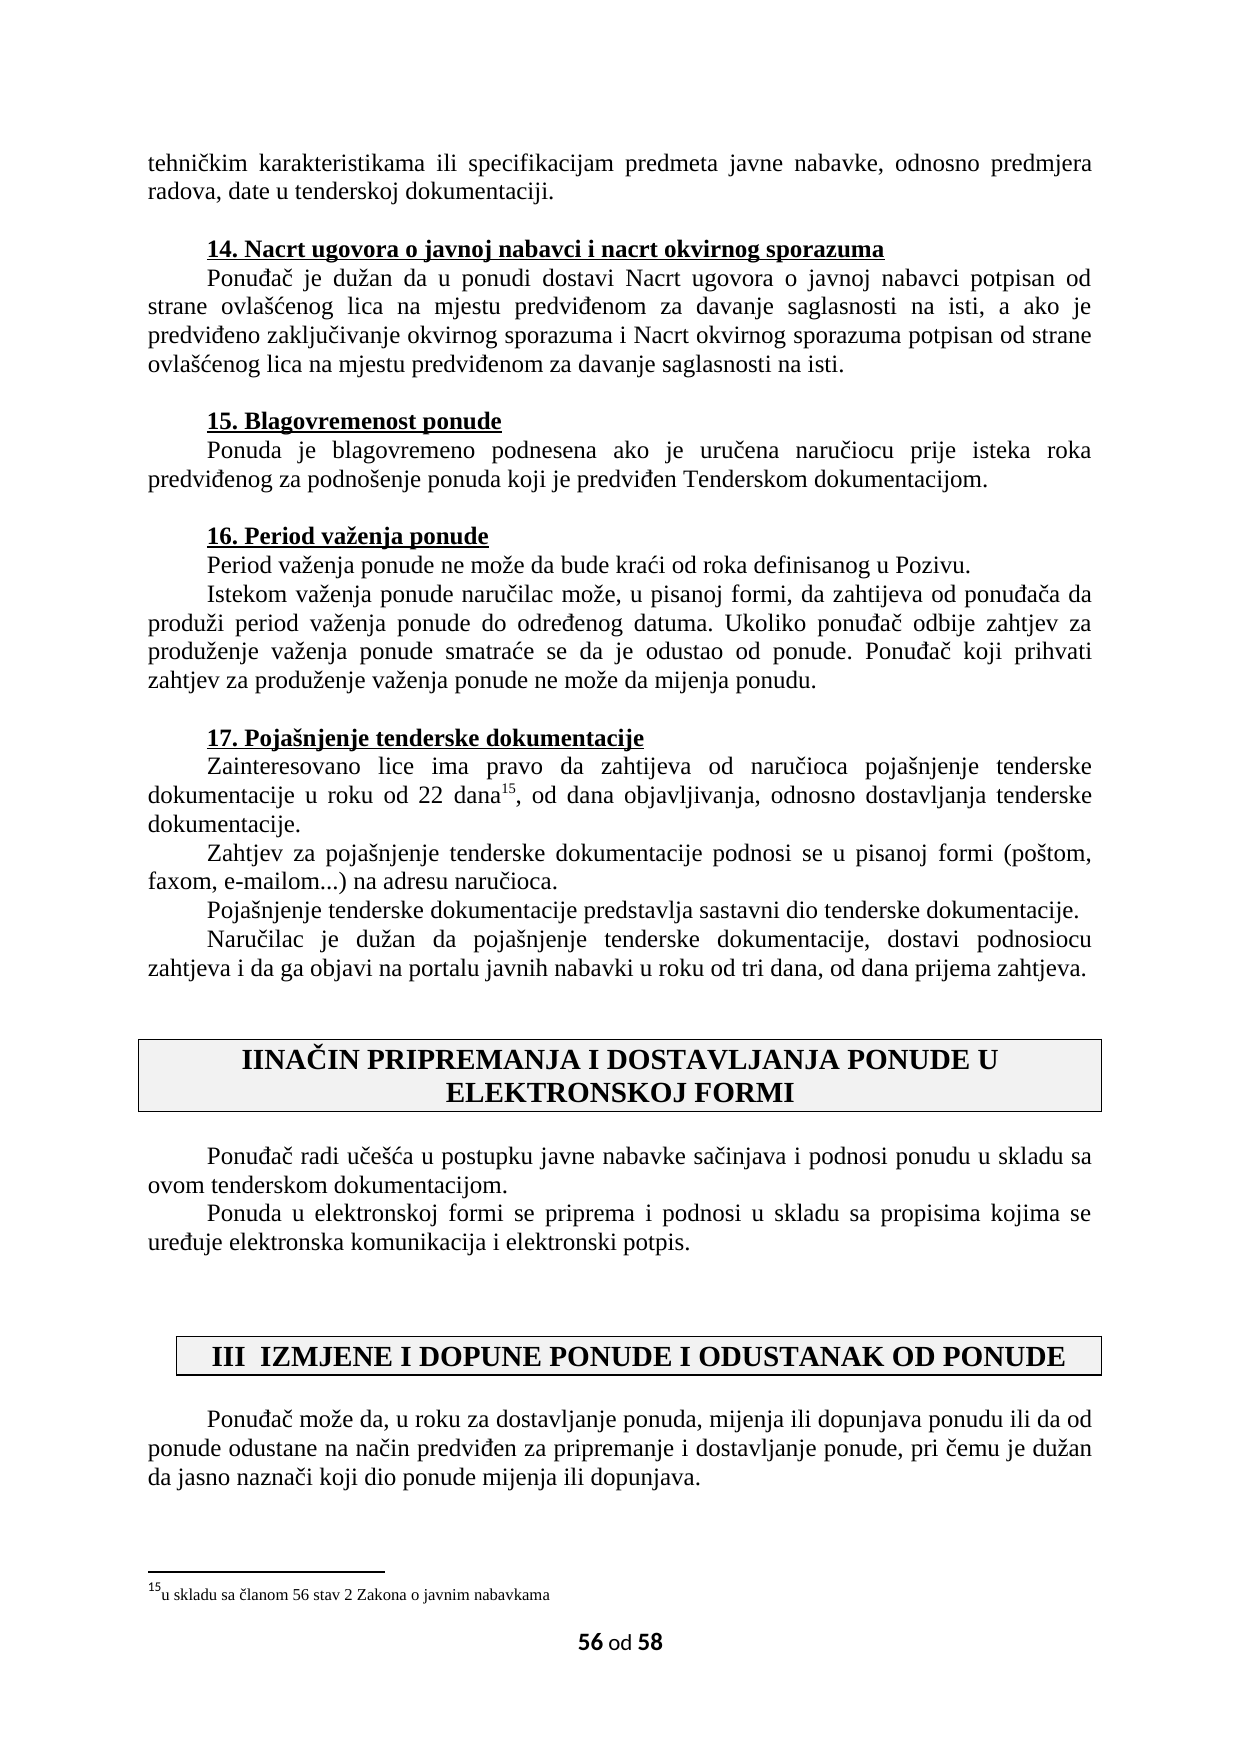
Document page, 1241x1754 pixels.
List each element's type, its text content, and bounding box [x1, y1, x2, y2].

text Ponuđač radi učešća u postupku javne nabavke sačinjava i podnosi ponudu u skladu sa ovom tenderskom dokumentacijom. [148, 1141, 1093, 1198]
text Ponuđač može da, u roku za dostavljanje ponuda, mijenja ili dopunjava ponudu ili da od ponude odustane na način predviđen za pripremanje i dostavljanje ponude, pri čemu je dužan da jasno naznači koji dio ponude mijenja ili dopunjava. [148, 1404, 1093, 1491]
text IINAČIN PRIPREMANJA I DOSTAVLJANJA PONUDE U ELEKTRONSKOJ FORMI [139, 1040, 1101, 1111]
text Istekom važenja ponude naručilac može, u pisanoj formi, da zahtijeva od ponuđača da produži period važenja ponude do određenog datuma. Ukoliko ponuđač odbije zahtjev za produženje važenja ponude smatraće se da je odustao od ponude. Ponuđač koji prihvati zahtjev za produženje važenja ponude ne može da mijenja ponudu. [148, 579, 1093, 694]
text Ponuđač je dužan da u ponudi dostavi Nacrt ugovora o javnoj nabavci potpisan od strane ovlašćenog lica na mjestu predviđenom za davanje saglasnosti na isti, a ako je predviđeno zaključivanje okvirnog sporazuma i Nacrt okvirnog sporazuma potpisan od strane ovlašćenog lica na mjestu predviđenom za davanje saglasnosti na isti. [148, 263, 1093, 378]
text 14. Nacrt ugovora o javnoj nabavci i nacrt okvirnog sporazuma [148, 234, 1093, 263]
text 17. Pojašnjenje tenderske dokumentacije [148, 723, 1093, 751]
text 16. Period važenja ponude [148, 521, 1093, 550]
text Period važenja ponude ne može da bude kraći od roka definisanog u Pozivu. [148, 550, 1093, 579]
text Ponuda u elektronskoj formi se priprema i podnosi u skladu sa propisima kojima se uređuje elektronska komunikacija i elektronski potpis. [148, 1198, 1093, 1256]
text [148, 148, 1093, 205]
text Ponuda je blagovremeno podnesena ako je uručena naručiocu prije isteka roka predviđenog za podnošenje ponuda koji je predviđen Tenderskom dokumentacijom. [148, 435, 1093, 493]
text Zahtjev za pojašnjenje tenderske dokumentacije podnosi se u pisanoj formi (poštom, faxom, e-mailom...) na adresu naručioca. [148, 838, 1093, 895]
text Zainteresovano lice ima pravo da zahtijeva od naručioca pojašnjenje tenderske dokumentacije u roku od 22 dana, od dana objavljivanja, odnosno dostavljanja tenderske dokumentacije. [148, 751, 1093, 838]
text Naručilac je dužan da pojašnjenje tenderske dokumentacije, dostavi podnosiocu zahtjeva i da ga objavi na portalu javnih nabavki u roku od tri dana, od dana prijema zahtjeva. [148, 924, 1093, 981]
text Pojašnjenje tenderske dokumentacije predstavlja sastavni dio tenderske dokumentacije. [148, 895, 1093, 924]
text 15. Blagovremenost ponude [148, 406, 1093, 435]
text III IZMJENE I DOPUNE PONUDE I ODUSTANAK OD PONUDE [177, 1337, 1101, 1374]
